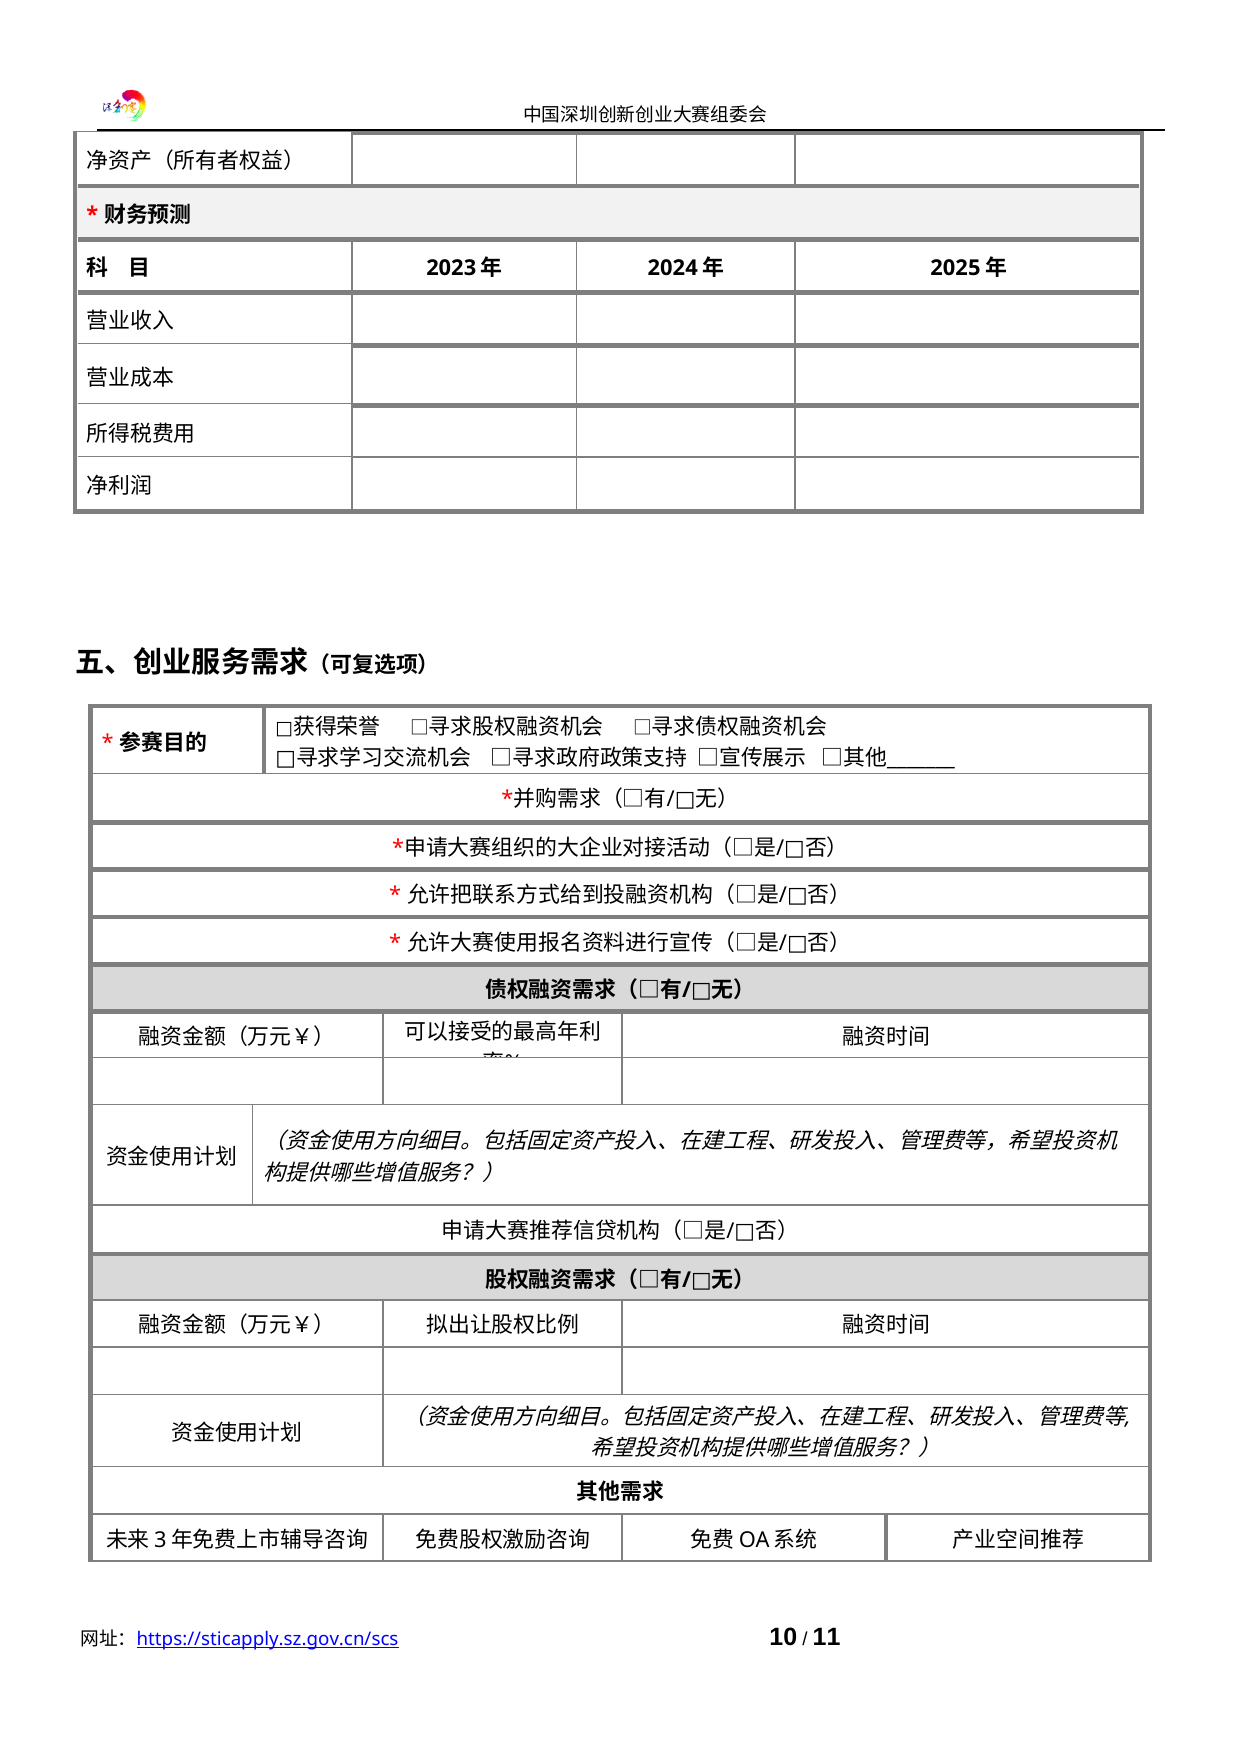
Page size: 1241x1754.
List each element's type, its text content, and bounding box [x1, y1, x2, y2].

table_cell 资金使用计划 [93, 1105, 252, 1204]
table_cell 股权融资需求（□有/□无） [93, 1256, 1148, 1299]
table_cell [623, 1058, 1148, 1104]
text 五、创业服务需求（可复选项） [75, 638, 1165, 680]
table_cell [353, 135, 576, 184]
table_cell 融资时间 [623, 1301, 1148, 1346]
table_cell 其他需求 [93, 1467, 1148, 1513]
table_cell 融资金额（万元￥） [93, 1014, 382, 1056]
table_cell [796, 403, 1140, 456]
table_cell 净资产（所有者权益） [77, 132, 351, 184]
table_cell [93, 1058, 382, 1104]
table_cell 融资金额（万元￥） [93, 1301, 382, 1346]
table_cell [384, 1058, 621, 1104]
table_cell [796, 135, 1140, 184]
table_cell 2025年 [796, 237, 1140, 290]
table_cell 科 目 [77, 238, 351, 290]
table_cell 债权融资需求（□有/□无） [93, 967, 1148, 1009]
table_cell 拟出让股权比例 [384, 1301, 621, 1346]
table_cell [796, 456, 1140, 509]
table_cell 2023年 [353, 242, 576, 290]
table_cell * 允许把联系方式给到投融资机构（□是/□否） [93, 872, 1148, 914]
table_cell [796, 290, 1140, 343]
table_cell * 允许大赛使用报名资料进行宣传（□是/□否） [93, 919, 1148, 962]
table_cell 未来3年免费上市辅导咨询 [93, 1515, 382, 1560]
table_cell [384, 1348, 621, 1393]
table_cell 所得税费用 [77, 404, 351, 456]
table_cell [577, 408, 794, 456]
table_cell （资金使用方向细目。包括固定资产投入、在建工程、研发投入、管理费等,希望投资机构提供哪些增值服务？） [384, 1395, 1148, 1466]
table_cell [577, 458, 794, 509]
table_cell [353, 295, 576, 343]
table_cell [577, 135, 794, 184]
table_header * 参赛目的 [93, 708, 262, 773]
table_cell 营业成本 [77, 344, 351, 403]
table_cell [93, 1348, 382, 1393]
table_cell [796, 343, 1140, 403]
picture [101, 88, 148, 122]
table_cell [353, 348, 576, 403]
table_cell 可以接受的最高年利率% [384, 1014, 621, 1056]
table_cell [623, 1348, 1148, 1393]
table_cell [353, 458, 576, 509]
table_cell 2024年 [577, 242, 794, 290]
table_cell *申请大赛组织的大企业对接活动（□是/□否） [93, 825, 1148, 867]
table_cell 申请大赛推荐信贷机构（□是/□否） [93, 1206, 1148, 1252]
table_cell *并购需求（□有/□无） [93, 774, 1148, 820]
table_cell 产业空间推荐 [888, 1515, 1148, 1560]
table_cell 融资时间 [623, 1014, 1148, 1056]
table_cell 资金使用计划 [93, 1395, 382, 1466]
table_cell [577, 295, 794, 343]
table_cell （资金使用方向细目。包括固定资产投入、在建工程、研发投入、管理费等，希望投资机构提供哪些增值服务？） [253, 1105, 1148, 1204]
table_cell 营业收入 [77, 291, 351, 343]
table_cell 免费股权激励咨询 [384, 1515, 621, 1560]
table_cell [353, 408, 576, 456]
table_cell [577, 348, 794, 403]
table_cell 免费OA系统 [623, 1515, 884, 1560]
table_header □获得荣誉 □寻求股权融资机会 □寻求债权融资机会 □寻求学习交流机会 □寻求政府政策支持 □宣传展示 □其他_______ [266, 708, 1148, 773]
table_cell * 财务预测 [77, 184, 1140, 237]
table_cell 净利润 [77, 457, 351, 509]
